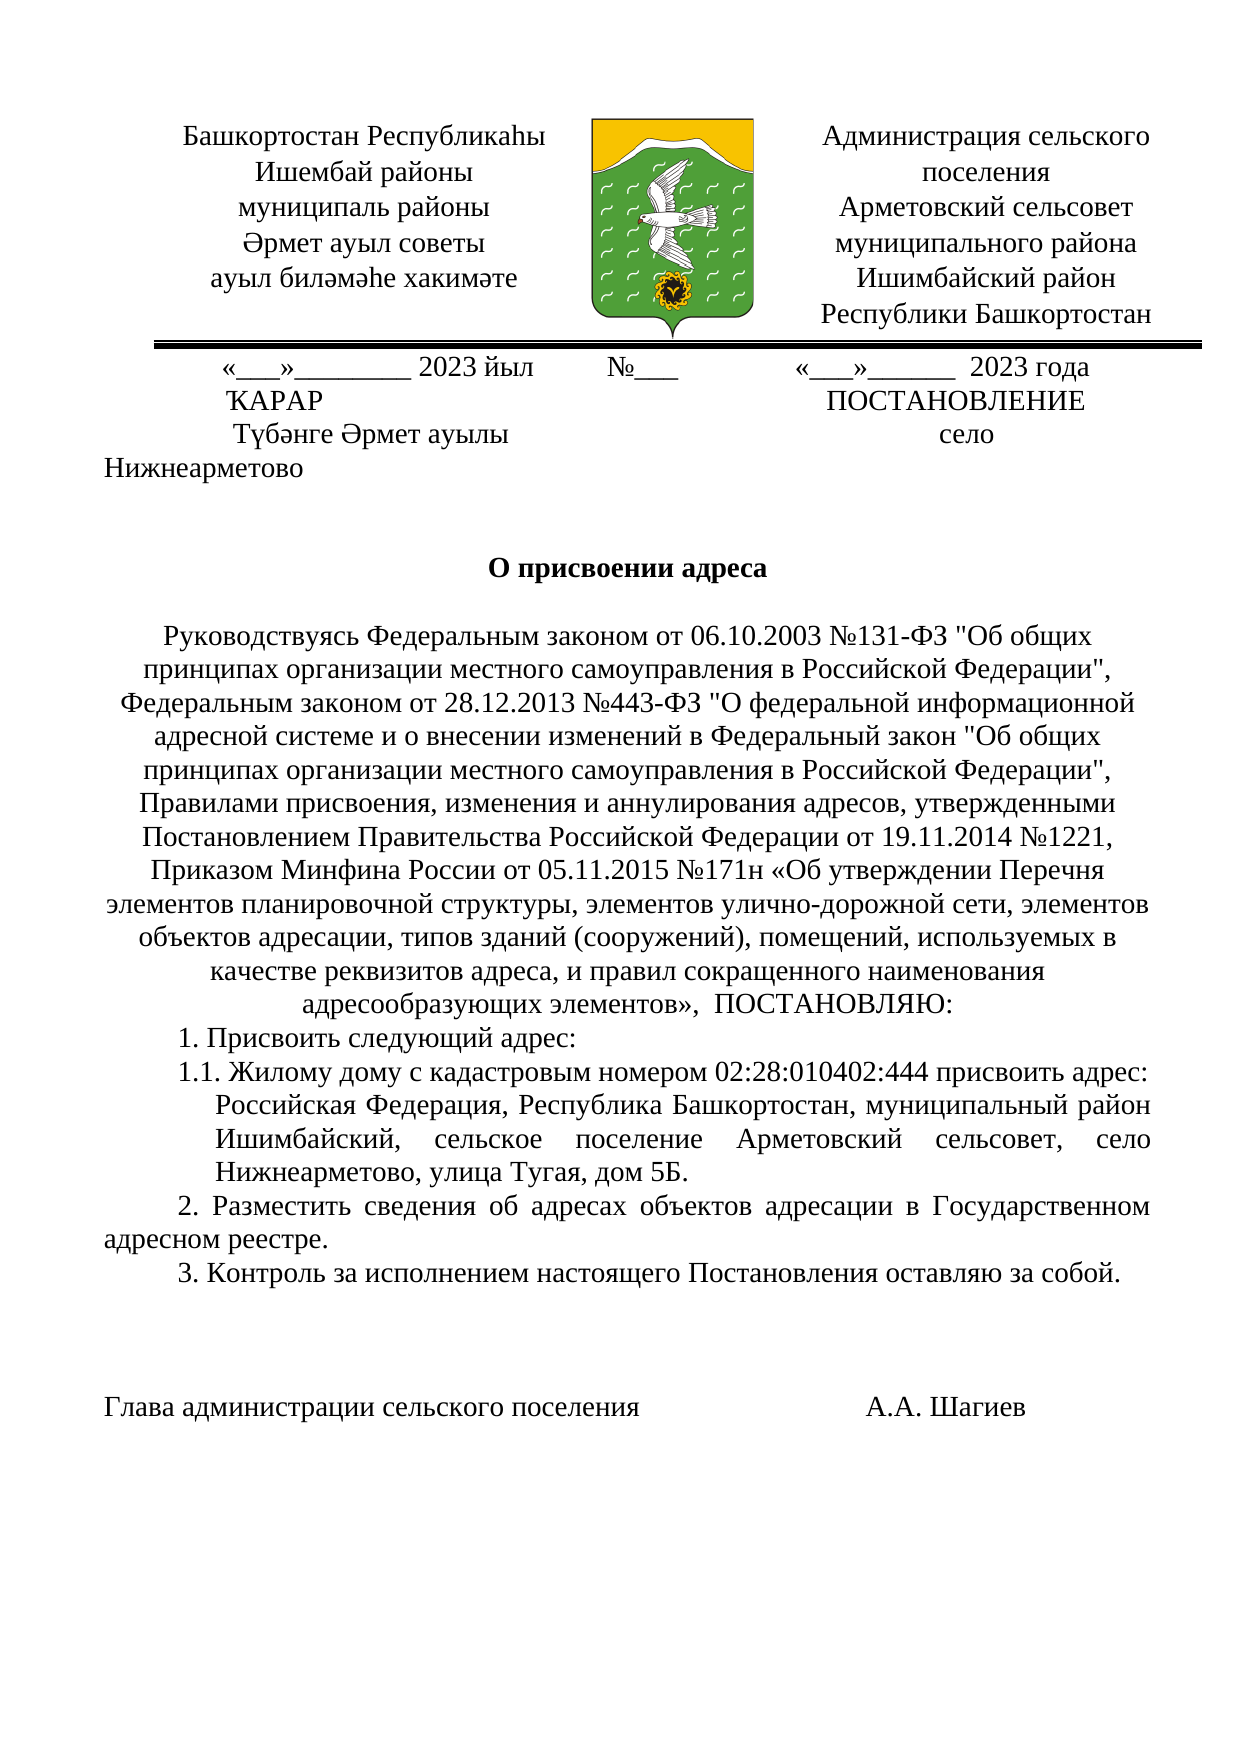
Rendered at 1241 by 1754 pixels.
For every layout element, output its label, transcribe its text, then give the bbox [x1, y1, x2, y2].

text 1.1. Жилому дому с кадастровым номером 02:28:010402:444 присвоить адрес: [103, 1054, 1152, 1087]
text Руководствуясь Федеральным законом от 06.10.2003 №131-ФЗ "Об общих принципах организации местного самоуправления в Российской Федерации", Федеральным законом от 28.12.2013 №443-ФЗ "О федеральной информационной адресной системе и о внесении изменений в Федеральный закон "Об общих принципах организации местного самоуправления в Российской Федерации", Правилами присвоения, изменения и аннулирования адресов, утвержденными Постановлением Правительства Российской Федерации от 19.11.2014 №1221, Приказом Минфина России от 05.11.2015 №171н «Об утверждении Перечня элементов планировочной структуры, элементов улично-дорожной сети, элементов объектов адресации, типов зданий (сооружений), помещений, используемых в качестве реквизитов адреса, и правил сокращенного наименования адресообразующих элементов», ПОСТАНОВЛЯЮ: [103, 618, 1152, 1020]
text ҠАРАР ПОСТАНОВЛЕНИЕ [103, 383, 1152, 416]
text О присвоении адреса [103, 551, 1152, 584]
text 2. Разместить сведения об адресах объектов адресации в Государственном адресном реестре. [103, 1188, 1152, 1255]
text Российская Федерация, Республика Башкортостан, муниципальный район Ишимбайский, сельское поселение Арметовский сельсовет, село Нижнеарметово, улица Тугая, дом 5Б. [215, 1087, 1152, 1188]
table_header Администрация сельского поселения Арметовский сельсовет муниципального района Ишимбайский район Республики Башкортостан [770, 118, 1202, 340]
text 1. Присвоить следующий адрес: [103, 1020, 1152, 1054]
table_header Башкортостан Республикаhы Ишембай районы муниципаль районы Әрмет ауыл советы ауыл биләмәhе хакимәте [154, 118, 574, 340]
text 3. Контроль за исполнением настоящего Постановления оставляю за собой. [103, 1255, 1152, 1288]
picture [591, 118, 754, 339]
table_header [574, 118, 770, 340]
text Глава администрации сельского поселения А.А. Шагиев [103, 1389, 1152, 1423]
text Түбәнге Әрмет ауылы село Нижнеарметово [103, 416, 1152, 483]
text «___»________ 2023 йыл №___ «___»______ 2023 года [103, 349, 1152, 383]
